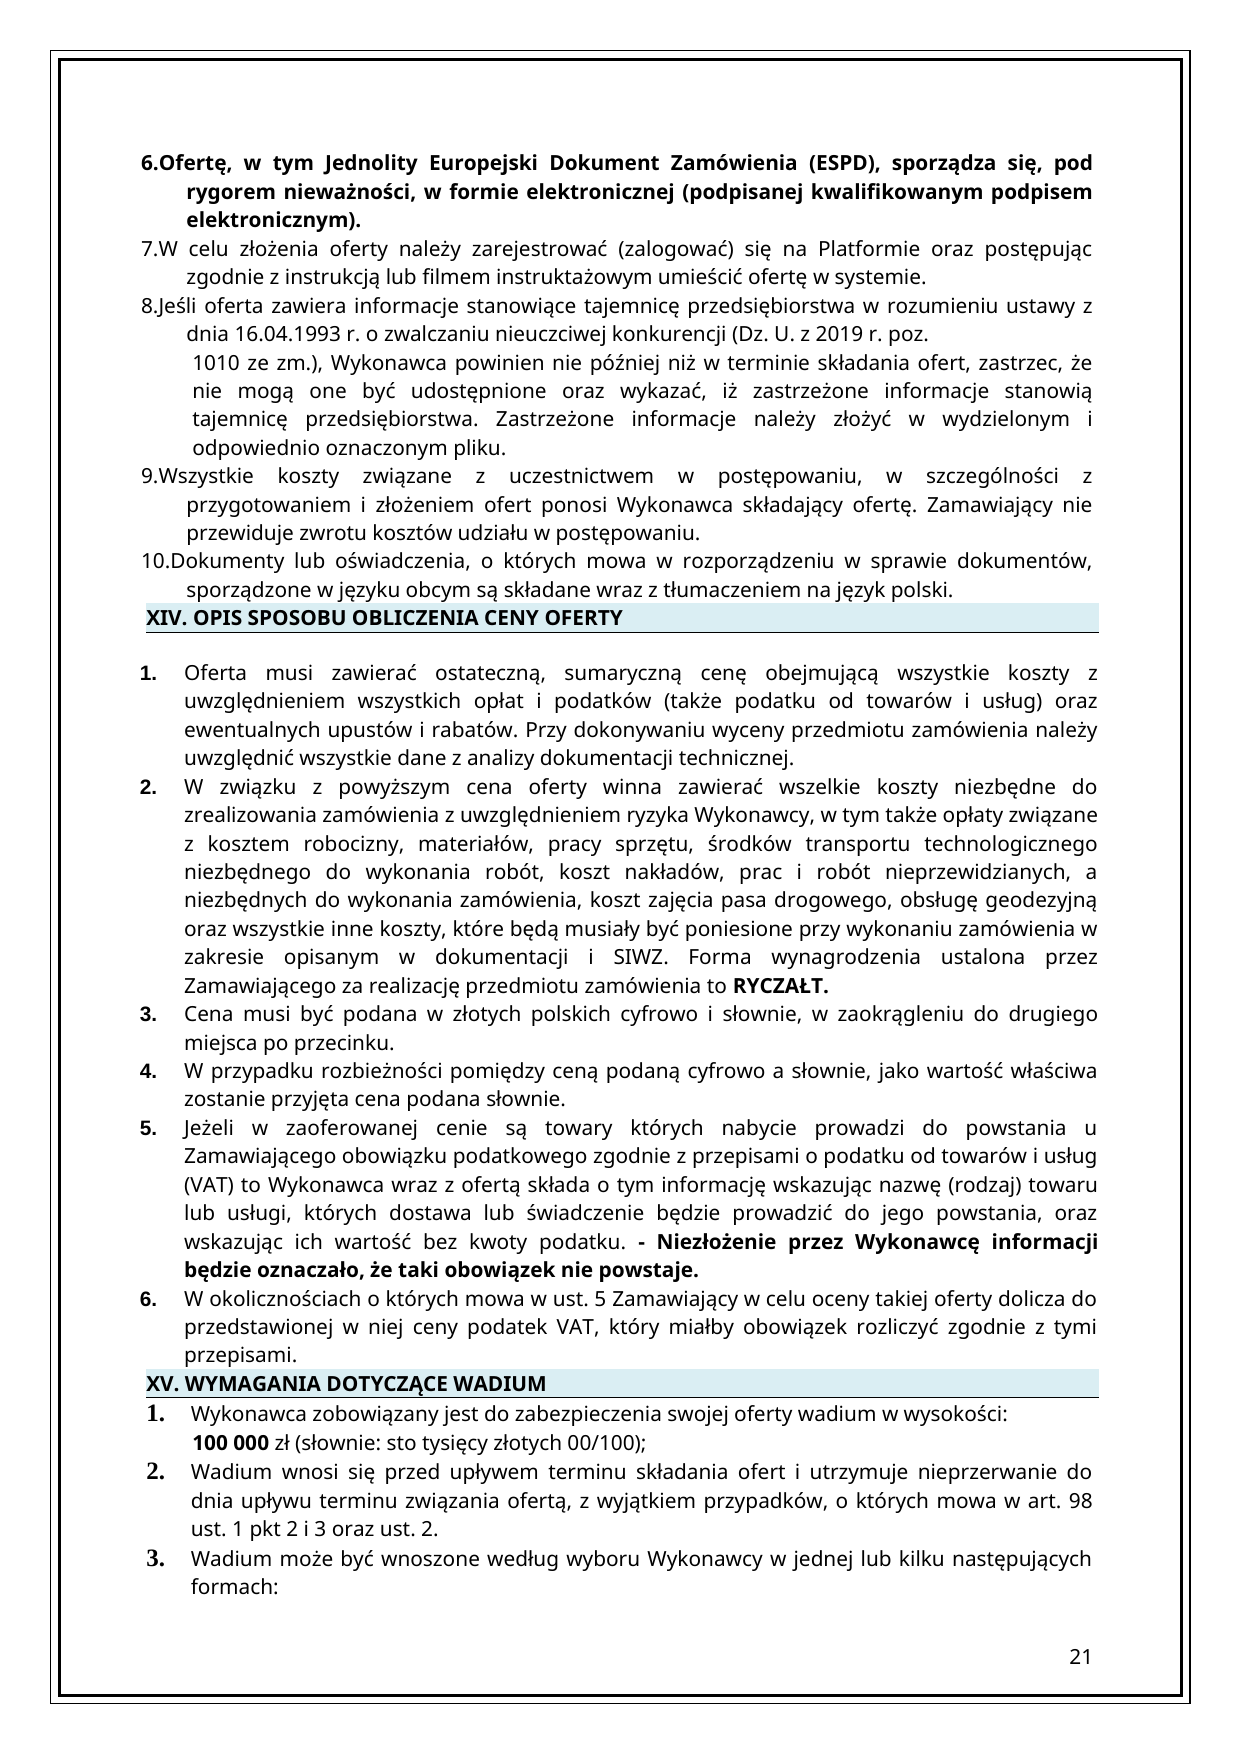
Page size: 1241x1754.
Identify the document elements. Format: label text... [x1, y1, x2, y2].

text 1010 ze zm.), Wykonawca powinien nie później niż w terminie składania ofert, zastrzec, że nie mogą one być udostępnione oraz wykazać, iż zastrzeżone informacje stanowią tajemnicę przedsiębiorstwa. Zastrzeżone informacje należy złożyć w wydzielonym i odpowiednio oznaczonym pliku. [192, 348, 1094, 461]
list Wykonawca zobowiązany jest do zabezpieczenia swojej oferty wadium w wysokości: [146, 1398, 1094, 1428]
text 9.Wszystkie koszty związane z uczestnictwem w postępowaniu, w szczególności z przygotowaniem i złożeniem ofert ponosi Wykonawca składający ofertę. Zamawiający nie przewiduje zwrotu kosztów udziału w postępowaniu. [141, 461, 1094, 547]
list W okolicznościach o których mowa w ust. 5 Zamawiający w celu oceny takiej oferty dolicza do przedstawionej w niej ceny podatek VAT, który miałby obowiązek rozliczyć zgodnie z tymi przepisami. [139, 1284, 1099, 1369]
list Oferta musi zawierać ostateczną, sumaryczną cenę obejmującą wszystkie koszty z uwzględnieniem wszystkich opłat i podatków (także podatku od towarów i usług) oraz ewentualnych upustów i rabatów. Przy dokonywaniu wyceny przedmiotu zamówienia należy uwzględnić wszystkie dane z analizy dokumentacji technicznej. [139, 658, 1099, 772]
list Wadium może być wnoszone według wyboru Wykonawcy w jednej lub kilku następujących formach: [146, 1543, 1094, 1601]
list Cena musi być podana w złotych polskich cyfrowo i słownie, w zaokrągleniu do drugiego miejsca po przecinku. [139, 999, 1099, 1056]
text 7.W celu złożenia oferty należy zarejestrować (zalogować) się na Platformie oraz postępując zgodnie z instrukcją lub filmem instruktażowym umieścić ofertę w systemie. [141, 234, 1094, 291]
list W związku z powyższym cena oferty winna zawierać wszelkie koszty niezbędne do zrealizowania zamówienia z uwzględnieniem ryzyka Wykonawcy, w tym także opłaty związane z kosztem robocizny, materiałów, pracy sprzętu, środków transportu technologicznego niezbędnego do wykonania robót, koszt nakładów, prac i robót nieprzewidzianych, a niezbędnych do wykonania zamówienia, koszt zajęcia pasa drogowego, obsługę geodezyjną oraz wszystkie inne koszty, które będą musiały być poniesione przy wykonaniu zamówienia w zakresie opisanym w dokumentacji i SIWZ. Forma wynagrodzenia ustalona przez Zamawiającego za realizację przedmiotu zamówienia to RYCZAŁT. [139, 772, 1099, 999]
text 10.Dokumenty lub oświadczenia, o których mowa w rozporządzeniu w sprawie dokumentów, sporządzone w języku obcym są składane wraz z tłumaczeniem na język polski. [141, 547, 1094, 603]
text 6.Ofertę, w tym Jednolity Europejski Dokument Zamówienia (ESPD), sporządza się, pod rygorem nieważności, w formie elektronicznej (podpisanej kwalifikowanym podpisem elektronicznym). [141, 148, 1094, 234]
subtitle XV. WYMAGANIA DOTYCZĄCE WADIUM [146, 1369, 1099, 1397]
subtitle XIV. OPIS SPOSOBU OBLICZENIA CENY OFERTY [146, 603, 1099, 632]
list Jeżeli w zaoferowanej cenie są towary których nabycie prowadzi do powstania u Zamawiającego obowiązku podatkowego zgodnie z przepisami o podatku od towarów i usług (VAT) to Wykonawca wraz z ofertą składa o tym informację wskazując nazwę (rodzaj) towaru lub usługi, których dostawa lub świadczenie będzie prowadzić do jego powstania, oraz wskazując ich wartość bez kwoty podatku. - Niezłożenie przez Wykonawcę informacji będzie oznaczało, że taki obowiązek nie powstaje. [139, 1113, 1099, 1284]
text 100 000 zł (słownie: sto tysięcy złotych 00/100); [192, 1428, 1094, 1456]
list W przypadku rozbieżności pomiędzy ceną podaną cyfrowo a słownie, jako wartość właściwa zostanie przyjęta cena podana słownie. [139, 1056, 1099, 1113]
text 8.Jeśli oferta zawiera informacje stanowiące tajemnicę przedsiębiorstwa w rozumieniu ustawy z dnia 16.04.1993 r. o zwalczaniu nieuczciwej konkurencji (Dz. U. z 2019 r. poz. [141, 291, 1094, 348]
list Wadium wnosi się przed upływem terminu składania ofert i utrzymuje nieprzerwanie do dnia upływu terminu związania ofertą, z wyjątkiem przypadków, o których mowa w art. 98 ust. 1 pkt 2 i 3 oraz ust. 2. [146, 1456, 1094, 1543]
